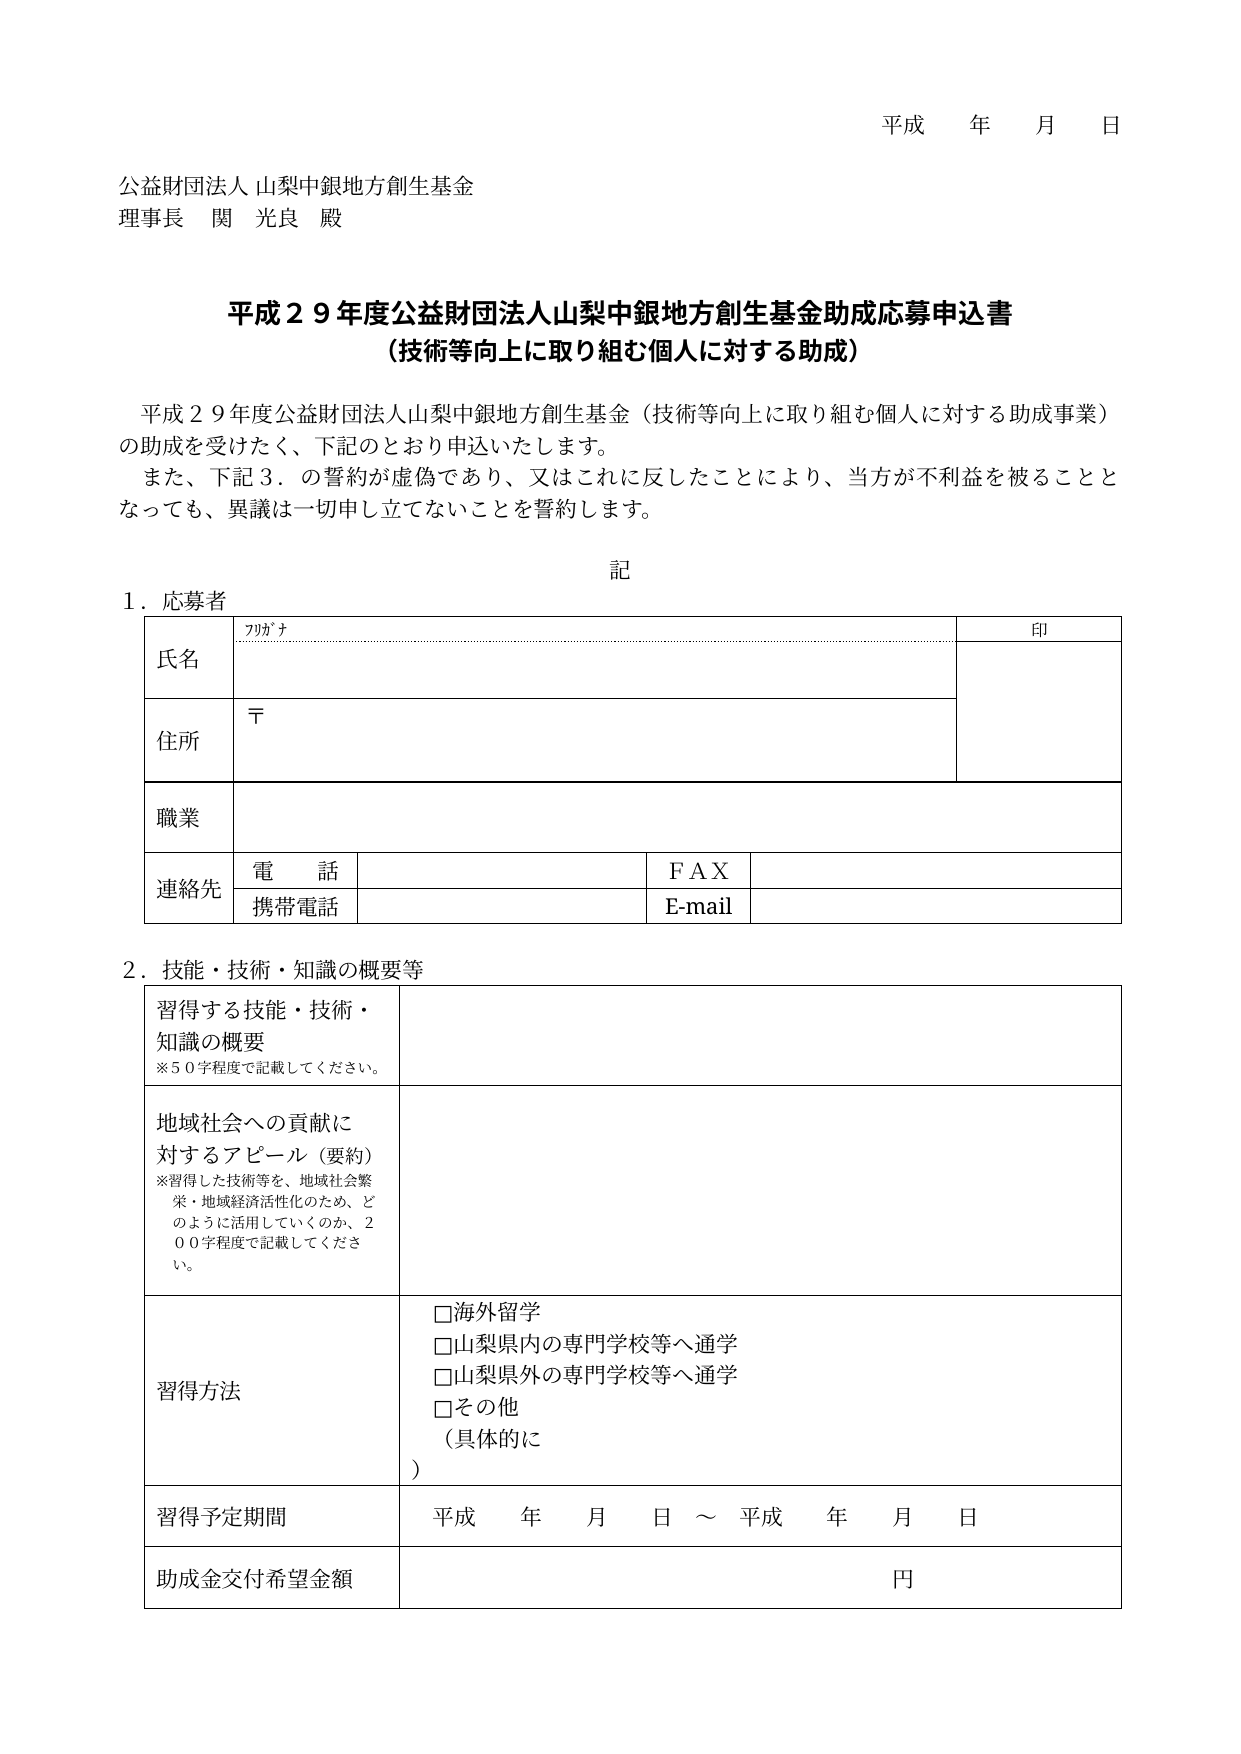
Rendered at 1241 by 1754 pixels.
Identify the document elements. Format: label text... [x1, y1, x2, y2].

text また、下記３．の誓約が虚偽であり、又はこれに反したことにより、当方が不利益を被ることとなっても、異議は一切申し立てないことを誓約します。 [118, 460, 1122, 523]
table_cell 連絡先 [145, 853, 233, 923]
table_cell [358, 853, 646, 887]
table_cell [751, 853, 1121, 887]
table_cell □海外留学 □山梨県内の専門学校等へ通学 □山梨県外の専門学校等へ通学 □その他 （具体的に ） [400, 1296, 1121, 1485]
table_cell ＦＡＸ [647, 853, 750, 887]
table_cell 助成金交付希望金額 [145, 1547, 399, 1608]
table_cell [358, 889, 646, 923]
table_cell [400, 1086, 1121, 1294]
table_cell 地域社会への貢献に 対するアピール（要約） ※習得した技術等を、地域社会繁栄・地域経済活性化のため、どのように活用していくのか、２００字程度で記載してください。 [145, 1086, 399, 1294]
table_cell 習得方法 [145, 1296, 399, 1485]
text 平成 年 月 日 [118, 108, 1122, 140]
table_cell 住所 [145, 699, 233, 781]
text 公益財団法人 山梨中銀地方創生基金 [118, 169, 1122, 201]
text 記 [118, 553, 1122, 584]
table_cell [751, 889, 1121, 923]
table_cell 習得予定期間 [145, 1486, 399, 1546]
text 理事長 関 光良 殿 [118, 201, 1122, 232]
text 平成２９年度公益財団法人山梨中銀地方創生基金（技術等向上に取り組む個人に対する助成事業）の助成を受けたく、下記のとおり申込いたします。 [118, 397, 1122, 460]
text 平成２９年度公益財団法人山梨中銀地方創生基金助成応募申込書 [118, 292, 1122, 331]
table_header 印 [957, 617, 1121, 641]
table_cell 〒 [234, 699, 956, 781]
table_cell 職業 [145, 783, 233, 852]
table_header 氏名 [145, 617, 233, 698]
table_header [400, 986, 1121, 1085]
text （技術等向上に取り組む個人に対する助成） [118, 331, 1122, 368]
table_cell 携帯電話 [234, 889, 357, 923]
table_cell [957, 642, 1121, 781]
text １．応募者 [118, 584, 1122, 616]
table_header 習得する技能・技術・ 知識の概要 ※５０字程度で記載してください。 [145, 986, 399, 1085]
table_cell 電 話 [234, 853, 357, 887]
table_cell 平成 年 月 日 ～ 平成 年 月 日 [400, 1486, 1121, 1546]
text ２．技能・技術・知識の概要等 [118, 953, 1122, 985]
table_cell 円 [400, 1547, 1121, 1608]
table_cell [234, 641, 956, 698]
table_header ﾌﾘｶﾞﾅ [234, 617, 956, 641]
table_cell [234, 783, 1121, 852]
table_cell E-mail [647, 889, 750, 923]
